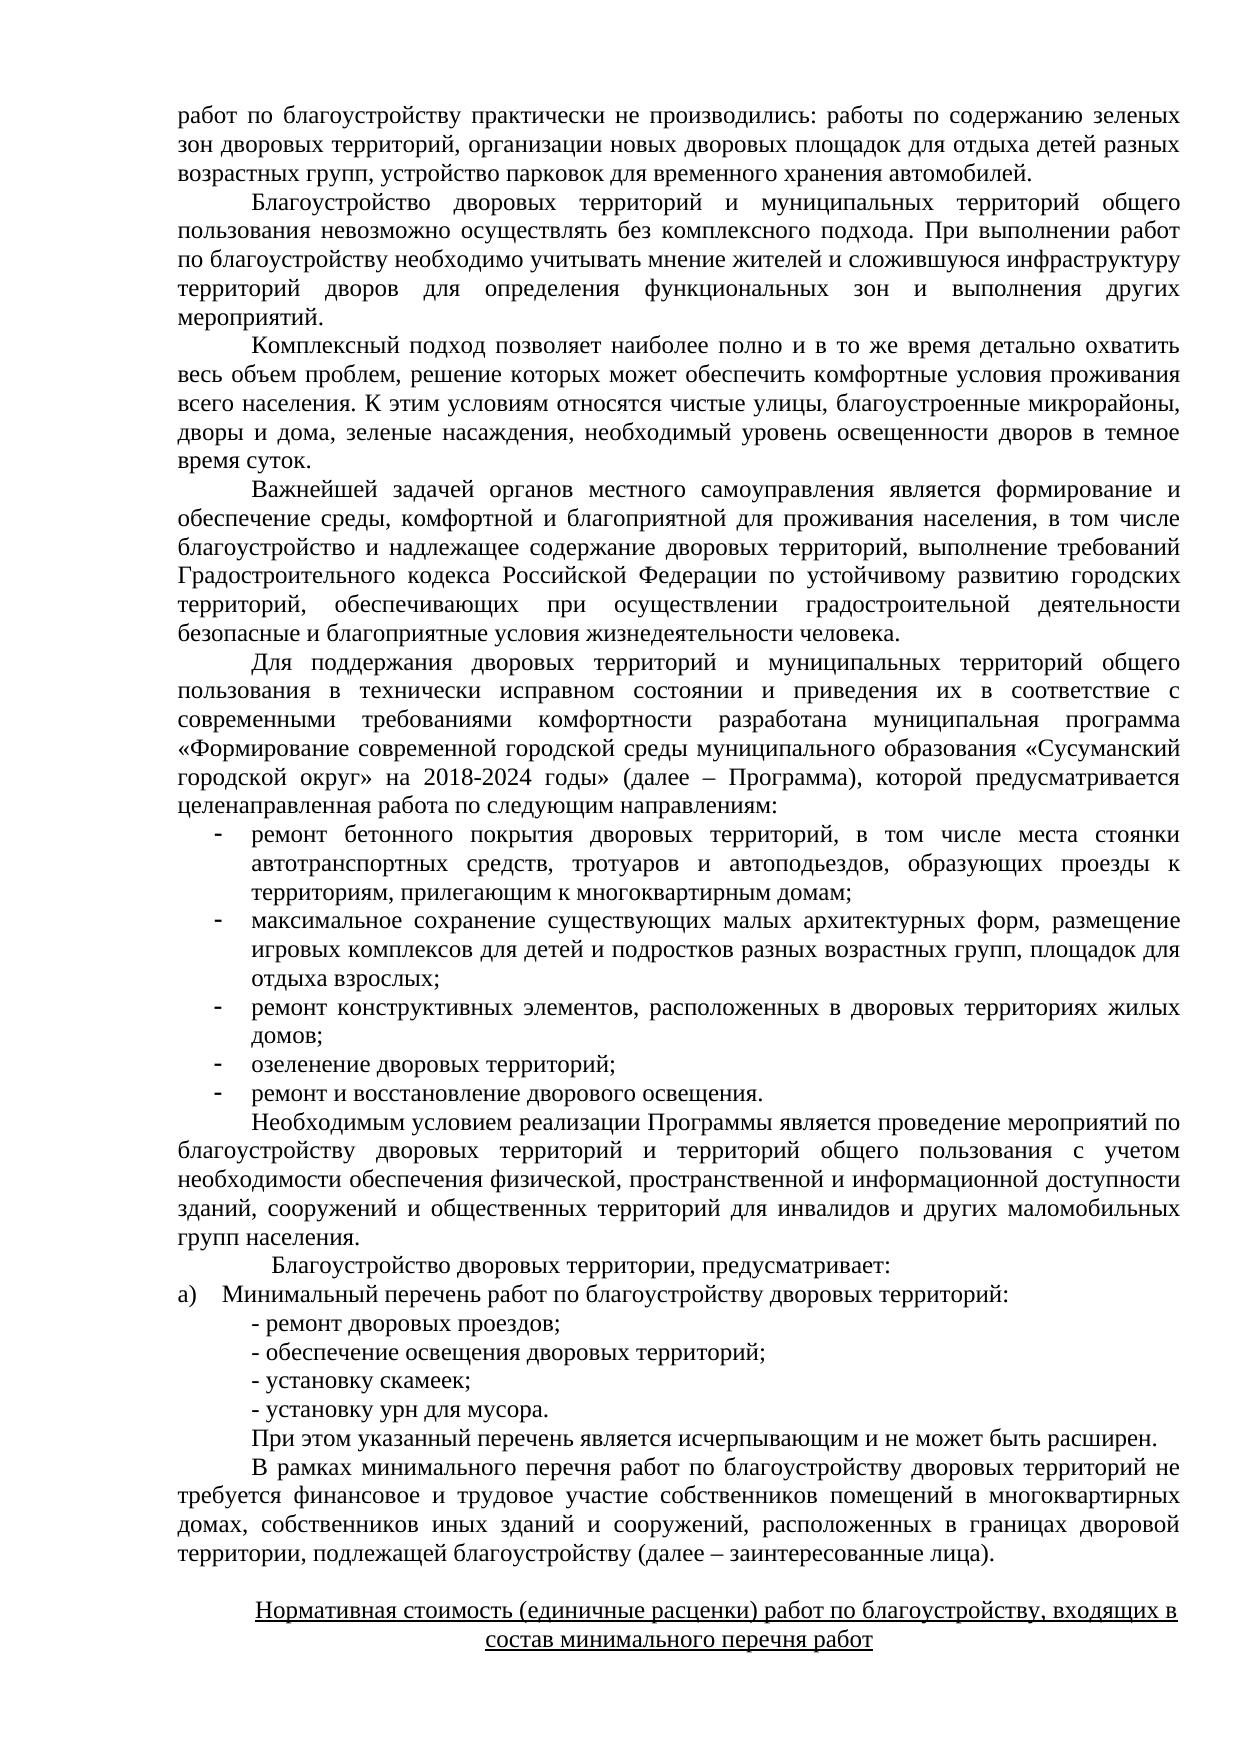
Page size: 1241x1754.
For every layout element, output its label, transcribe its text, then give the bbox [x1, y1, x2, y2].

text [177, 100, 1181, 187]
text - ремонт дворовых проездов; [177, 1308, 1181, 1337]
text Нормативная стоимость (единичные расценки) работ по благоустройству, входящих в состав минимального перечня работ [177, 1595, 1181, 1653]
text В рамках минимального перечня работ по благоустройству дворовых территорий не требуется финансовое и трудовое участие собственников помещений в многоквартирных домах, собственников иных зданий и сооружений, расположенных в границах дворовой территории, подлежащей благоустройству (далее – заинтересованные лица). [177, 1452, 1181, 1567]
list озеленение дворовых территорий; [213, 1049, 1181, 1078]
text Комплексный подход позволяет наиболее полно и в то же время детально охватить весь объем проблем, решение которых может обеспечить комфортные условия проживания всего населения. К этим условиям относятся чистые улицы, благоустроенные микрорайоны, дворы и дома, зеленые насаждения, необходимый уровень освещенности дворов в темное время суток. [177, 330, 1181, 474]
text Благоустройство дворовых территорий и муниципальных территорий общего пользования невозможно осуществлять без комплексного подхода. При выполнении работ по благоустройству необходимо учитывать мнение жителей и сложившуюся инфраструктуру территорий дворов для определения функциональных зон и выполнения других мероприятий. [177, 187, 1181, 330]
list Минимальный перечень работ по благоустройству дворовых территорий: [177, 1279, 1181, 1308]
text При этом указанный перечень является исчерпывающим и не может быть расширен. [177, 1423, 1181, 1452]
text - установку скамеек; [177, 1365, 1181, 1394]
text Важнейшей задачей органов местного самоуправления является формирование и обеспечение среды, комфортной и благоприятной для проживания населения, в том числе благоустройство и надлежащее содержание дворовых территорий, выполнение требований Градостроительного кодекса Российской Федерации по устойчивому развитию городских территорий, обеспечивающих при осуществлении градостроительной деятельности безопасные и благоприятные условия жизнедеятельности человека. [177, 474, 1181, 647]
list ремонт конструктивных элементов, расположенных в дворовых территориях жилых домов; [213, 992, 1181, 1049]
list ремонт и восстановление дворового освещения. [213, 1078, 1181, 1107]
text - обеспечение освещения дворовых территорий; [177, 1337, 1181, 1365]
list максимальное сохранение существующих малых архитектурных форм, размещение игровых комплексов для детей и подростков разных возрастных групп, площадок для отдыха взрослых; [214, 905, 1181, 992]
text Благоустройство дворовых территории, предусматривает: [271, 1250, 1181, 1279]
text Для поддержания дворовых территорий и муниципальных территорий общего пользования в технически исправном состоянии и приведения их в соответствие с современными требованиями комфортности разработана муниципальная программа «Формирование современной городской среды муниципального образования «Сусуманский городской округ» на 2018-2024 годы» (далее – Программа), которой предусматривается целенаправленная работа по следующим направлениям: [177, 647, 1181, 819]
text - установку урн для мусора. [177, 1394, 1181, 1423]
list ремонт бетонного покрытия дворовых территорий, в том числе места стоянки автотранспортных средств, тротуаров и автоподьездов, образующих проезды к территориям, прилегающим к многоквартирным домам; [214, 819, 1181, 905]
text Необходимым условием реализации Программы является проведение мероприятий по благоустройству дворовых территорий и территорий общего пользования с учетом необходимости обеспечения физической, пространственной и информационной доступности зданий, сооружений и общественных территорий для инвалидов и других маломобильных групп населения. [177, 1107, 1181, 1250]
